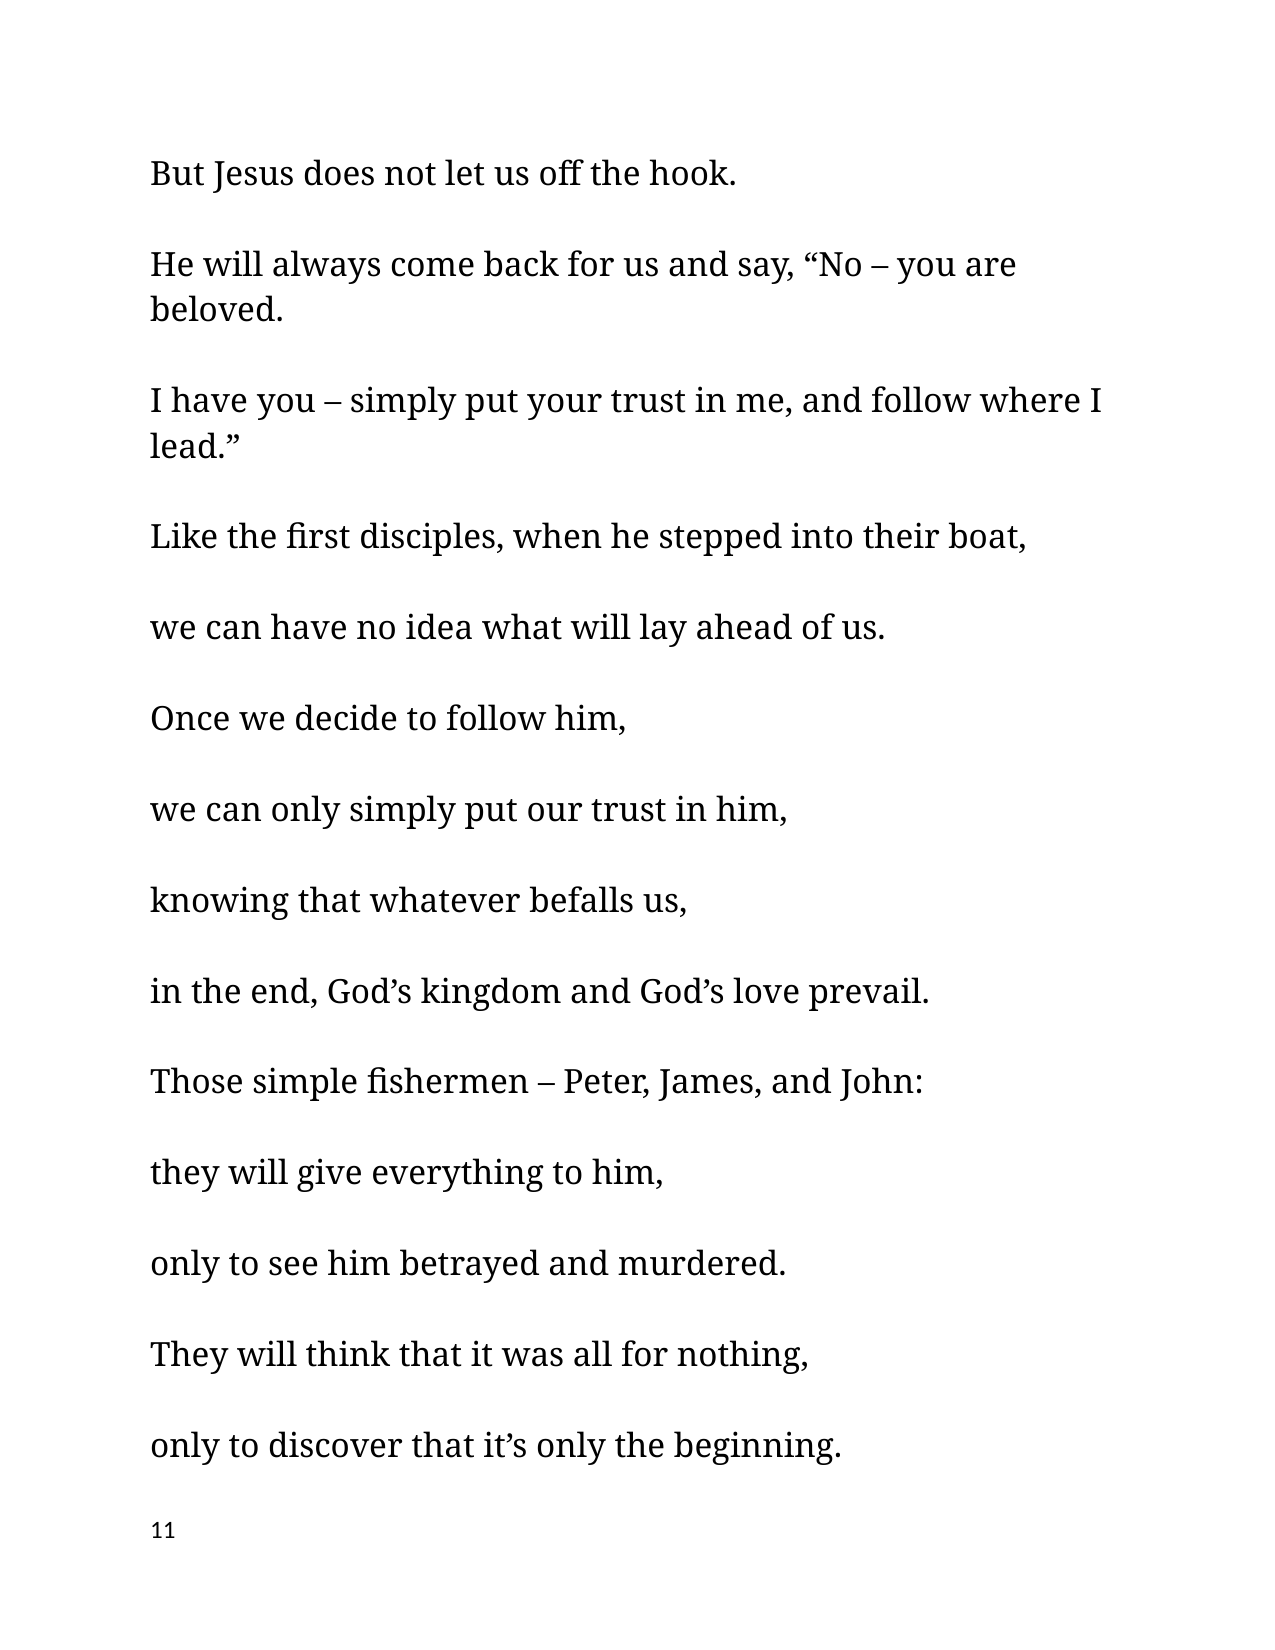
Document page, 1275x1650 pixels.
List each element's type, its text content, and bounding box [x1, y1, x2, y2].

text Those simple fishermen – Peter, James, and John: [150, 1058, 1125, 1104]
text only to discover that it’s only the beginning. [150, 1422, 1125, 1467]
text they will give everything to him, [150, 1149, 1125, 1194]
text They will think that it was all for nothing, [150, 1331, 1125, 1376]
text we can have no idea what will lay ahead of us. [150, 604, 1125, 649]
text we can only simply put our trust in him, [150, 786, 1125, 831]
text in the end, God’s kingdom and God’s love prevail. [150, 967, 1125, 1013]
text Like the first disciples, when he stepped into their boat, [150, 513, 1125, 559]
text knowing that whatever befalls us, [150, 877, 1125, 922]
text But Jesus does not let us off the hook. [150, 150, 1125, 195]
text only to see him betrayed and murdered. [150, 1240, 1125, 1285]
text I have you – simply put your trust in me, and follow where I lead.” [150, 377, 1125, 468]
text He will always come back for us and say, “No – you are beloved. [150, 241, 1125, 332]
text Once we decide to follow him, [150, 695, 1125, 740]
